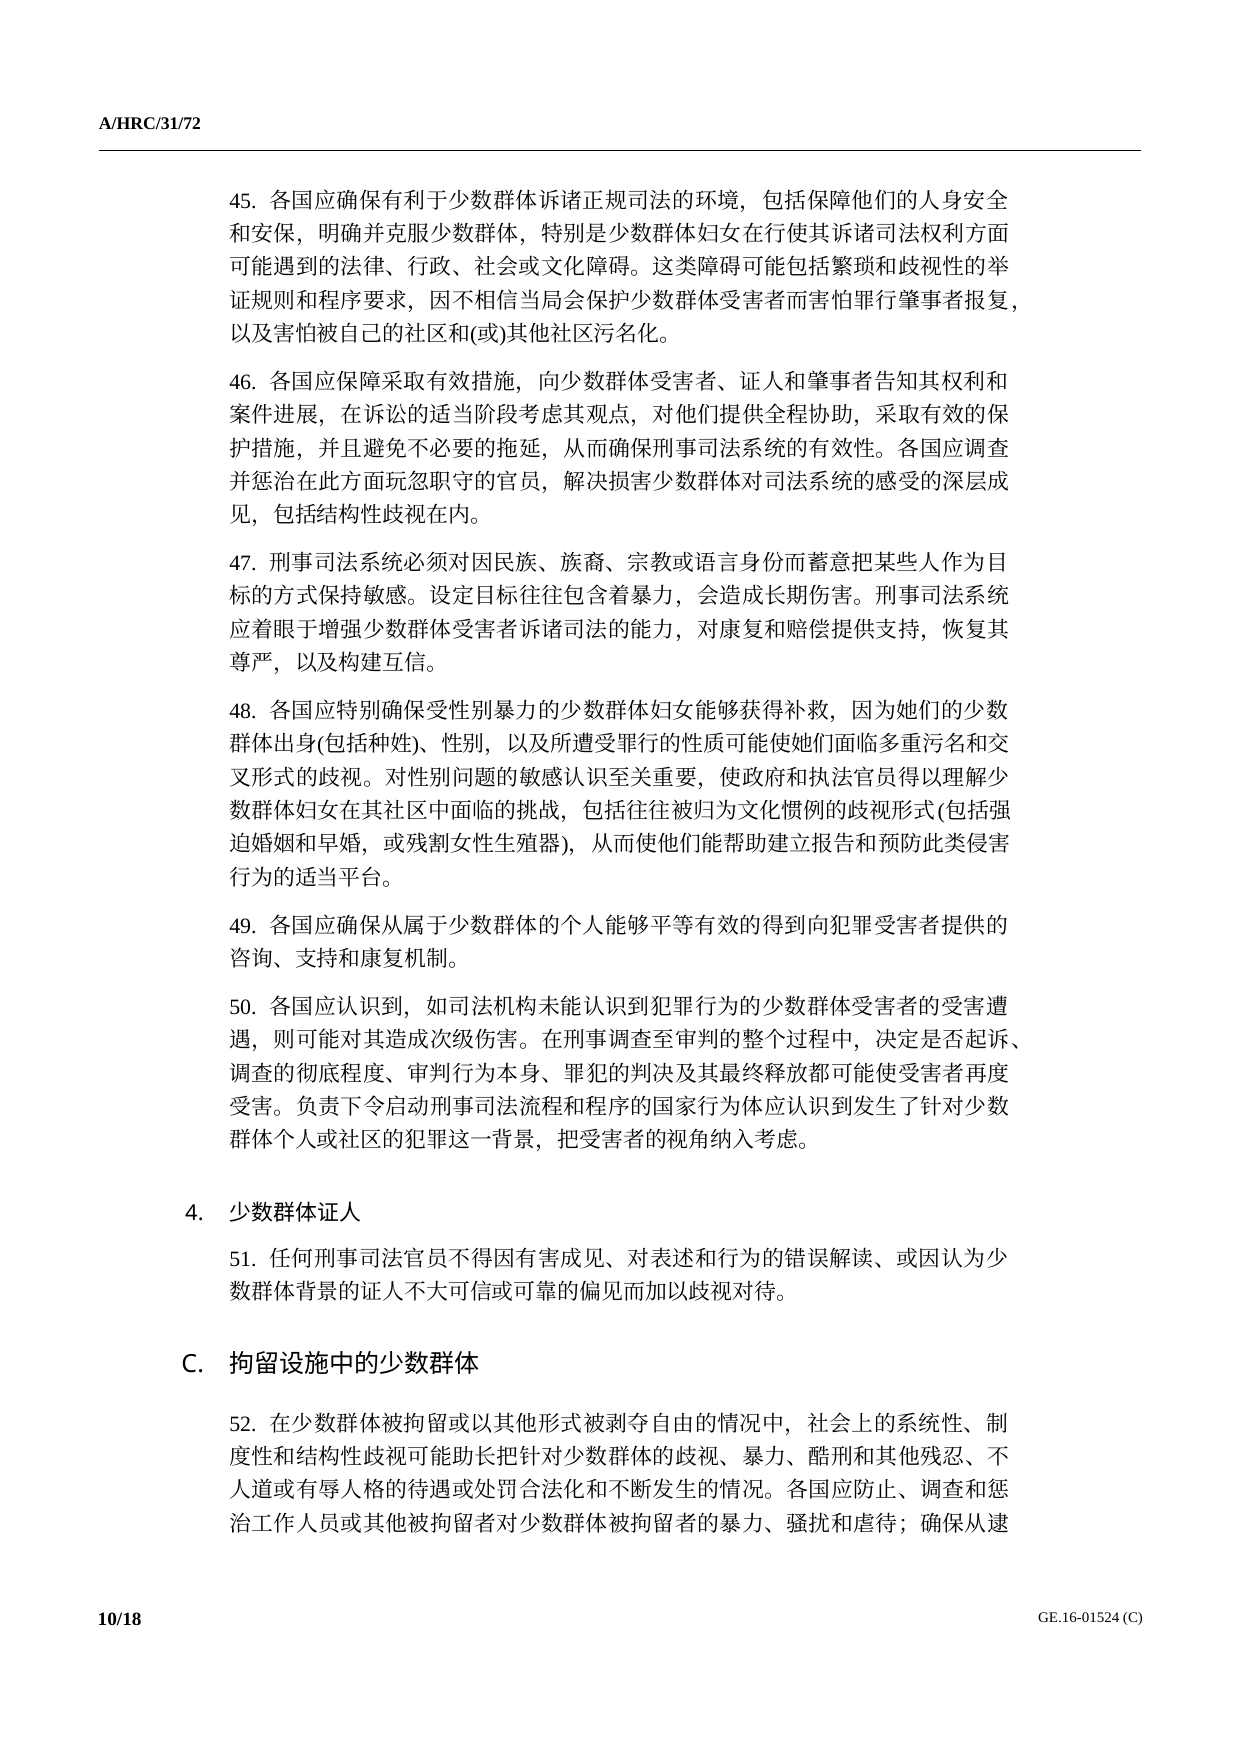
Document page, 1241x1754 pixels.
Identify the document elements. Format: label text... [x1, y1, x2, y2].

text 50. 各国应认识到，如司法机构未能认识到犯罪行为的少数群体受害者的受害遭遇，则可能对其造成次级伤害。在刑事调查至审判的整个过程中，决定是否起诉、调查的彻底程度、审判行为本身、罪犯的判决及其最终释放都可能使受害者再度受害。负责下令启动刑事司法流程和程序的国家行为体应认识到发生了针对少数群体个人或社区的犯罪这一背景，把受害者的视角纳入考虑。 [229, 988, 1011, 1154]
text 45. 各国应确保有利于少数群体诉诸正规司法的环境，包括保障他们的人身安全和安保，明确并克服少数群体，特别是少数群体妇女在行使其诉诸司法权利方面可能遇到的法律、行政、社会或文化障碍。这类障碍可能包括繁琐和歧视性的举证规则和程序要求，因不相信当局会保护少数群体受害者而害怕罪行肇事者报复，以及害怕被自己的社区和(或)其他社区污名化。 [229, 181, 1011, 348]
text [229, 1404, 1011, 1538]
text 51. 任何刑事司法官员不得因有害成见、对表述和行为的错误解读、或因认为少数群体背景的证人不大可信或可靠的偏见而加以歧视对待。 [229, 1240, 1011, 1306]
text 4. 少数群体证人 [97, 1194, 1011, 1227]
text 48. 各国应特别确保受性别暴力的少数群体妇女能够获得补救，因为她们的少数群体出身(包括种姓)、性别，以及所遭受罪行的性质可能使她们面临多重污名和交叉形式的歧视。对性别问题的敏感认识至关重要，使政府和执法官员得以理解少数群体妇女在其社区中面临的挑战，包括往往被归为文化惯例的歧视形式(包括强迫婚姻和早婚，或残割女性生殖器)，从而使他们能帮助建立报告和预防此类侵害行为的适当平台。 [229, 692, 1011, 892]
text 46. 各国应保障采取有效措施，向少数群体受害者、证人和肇事者告知其权利和案件进展，在诉讼的适当阶段考虑其观点，对他们提供全程协助，采取有效的保护措施，并且避免不必要的拖延，从而确保刑事司法系统的有效性。各国应调查并惩治在此方面玩忽职守的官员，解决损害少数群体对司法系统的感受的深层成见，包括结构性歧视在内。 [229, 363, 1011, 529]
text 49. 各国应确保从属于少数群体的个人能够平等有效的得到向犯罪受害者提供的咨询、支持和康复机制。 [229, 906, 1011, 973]
text C. 拘留设施中的少数群体 [97, 1346, 1011, 1379]
text 47. 刑事司法系统必须对因民族、族裔、宗教或语言身份而蓄意把某些人作为目标的方式保持敏感。设定目标往往包含着暴力，会造成长期伤害。刑事司法系统应着眼于增强少数群体受害者诉诸司法的能力，对康复和赔偿提供支持，恢复其尊严，以及构建互信。 [229, 544, 1011, 677]
